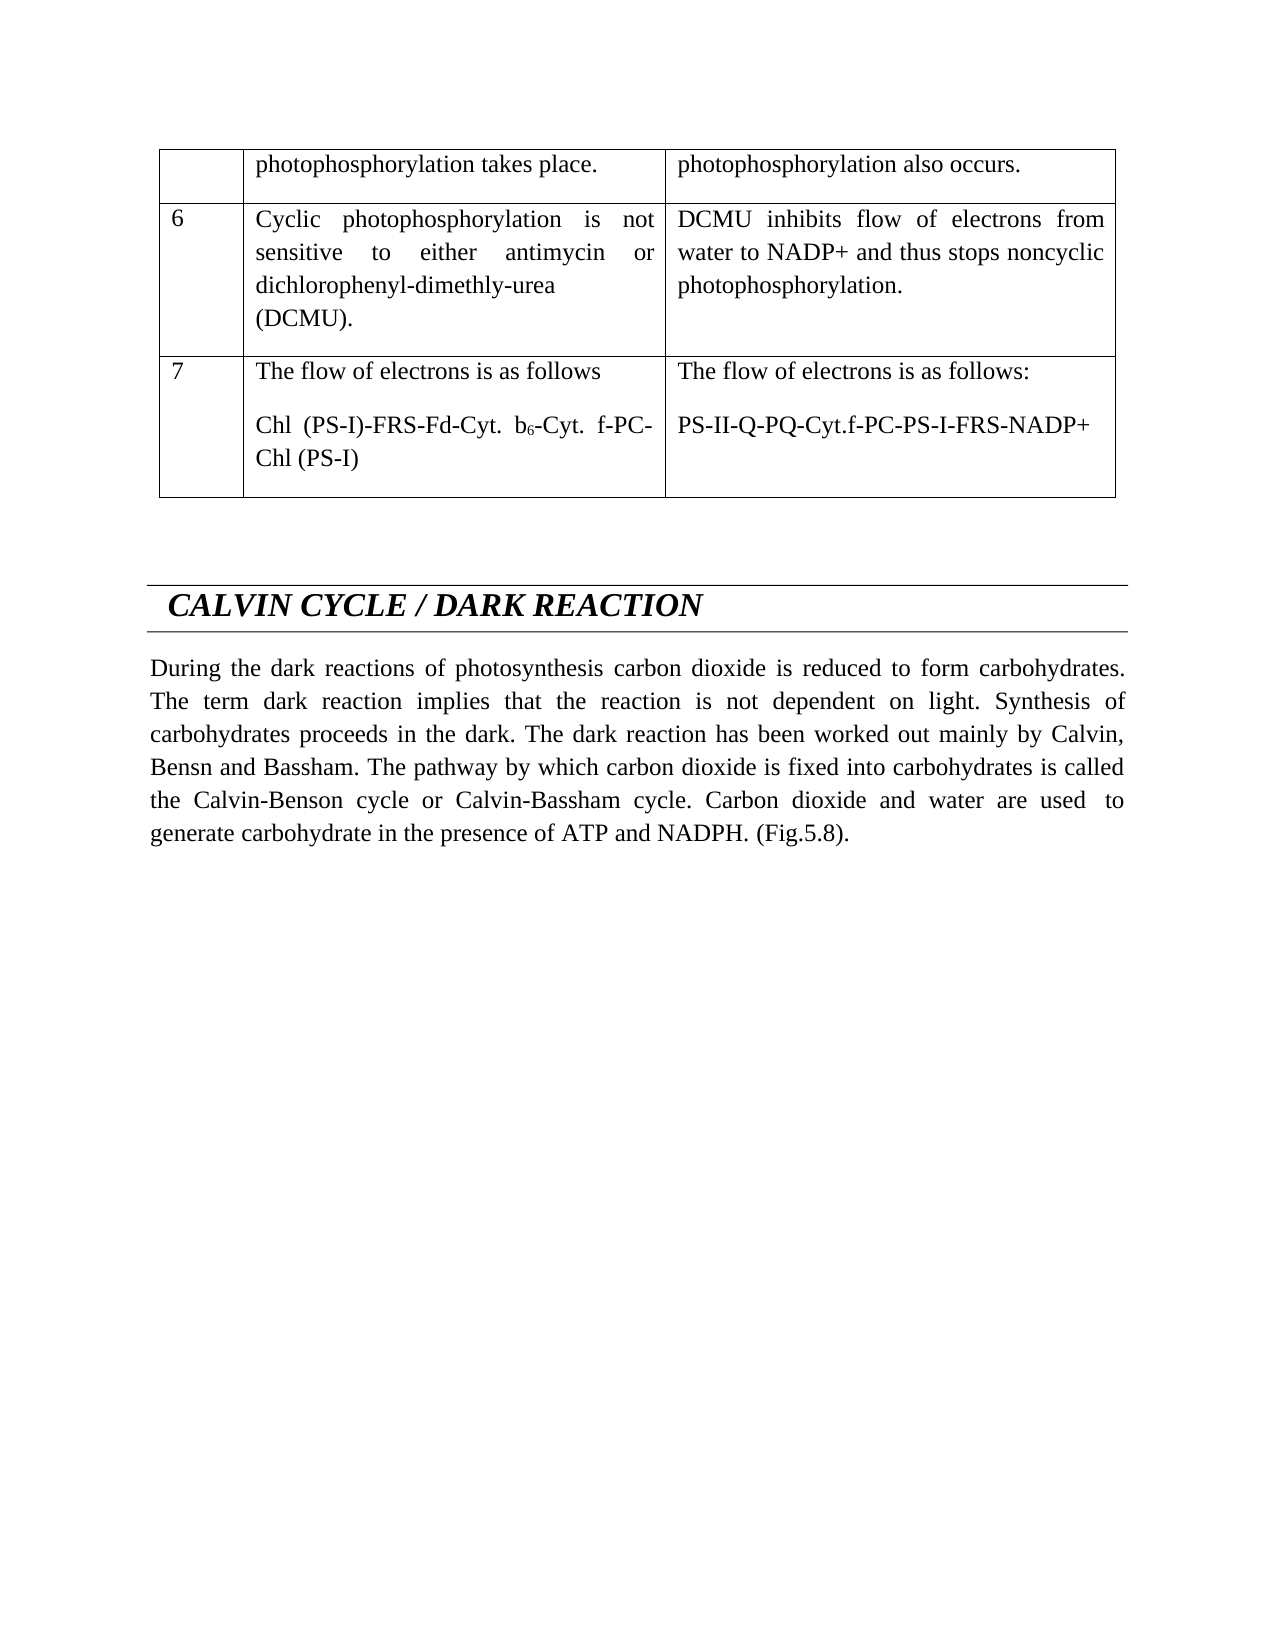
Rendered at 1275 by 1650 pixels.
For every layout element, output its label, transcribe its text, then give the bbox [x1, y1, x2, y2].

table_cell The flow of electrons is as follows Chl (PS-I)-FRS-Fd-Cyt. b6-Cyt. f-PC- Chl (PS-I) [244, 357, 665, 497]
table_cell The flow of electrons is as follows: PS-II-Q-PQ-Cyt.f-PC-PS-I-FRS-NADP+ [666, 357, 1115, 497]
table_header [160, 150, 243, 203]
table_cell DCMU inhibits flow of electrons from water to NADP+ and thus stops noncyclic photophosphorylation. [666, 204, 1115, 356]
table_header photophosphorylation also occurs. [666, 150, 1115, 203]
table_header photophosphorylation takes place. [244, 150, 665, 203]
subtitle CALVIN CYCLE / DARK REACTION [168, 581, 1235, 624]
table_cell 7 [160, 357, 243, 497]
table_cell 6 [160, 204, 243, 356]
table_cell Cyclic photophosphorylation is not sensitive to either antimycin or dichlorophenyl-dimethly-urea (DCMU). [244, 204, 665, 356]
text During the dark reactions of photosynthesis carbon dioxide is reduced to form carbohydrates. The term dark reaction implies that the reaction is not dependent on light. Synthesis of carbohydrates proceeds in the dark. The dark reaction has been worked out mainly by Calvin, Bensn and Bassham. The pathway by which carbon dioxide is fixed into carbohydrates is called the Calvin-Benson cycle or Calvin-Bassham cycle. Carbon dioxide and water are used to generate carbohydrate in the presence of ATP and NADPH. (Fig.5.8). [150, 653, 1125, 847]
